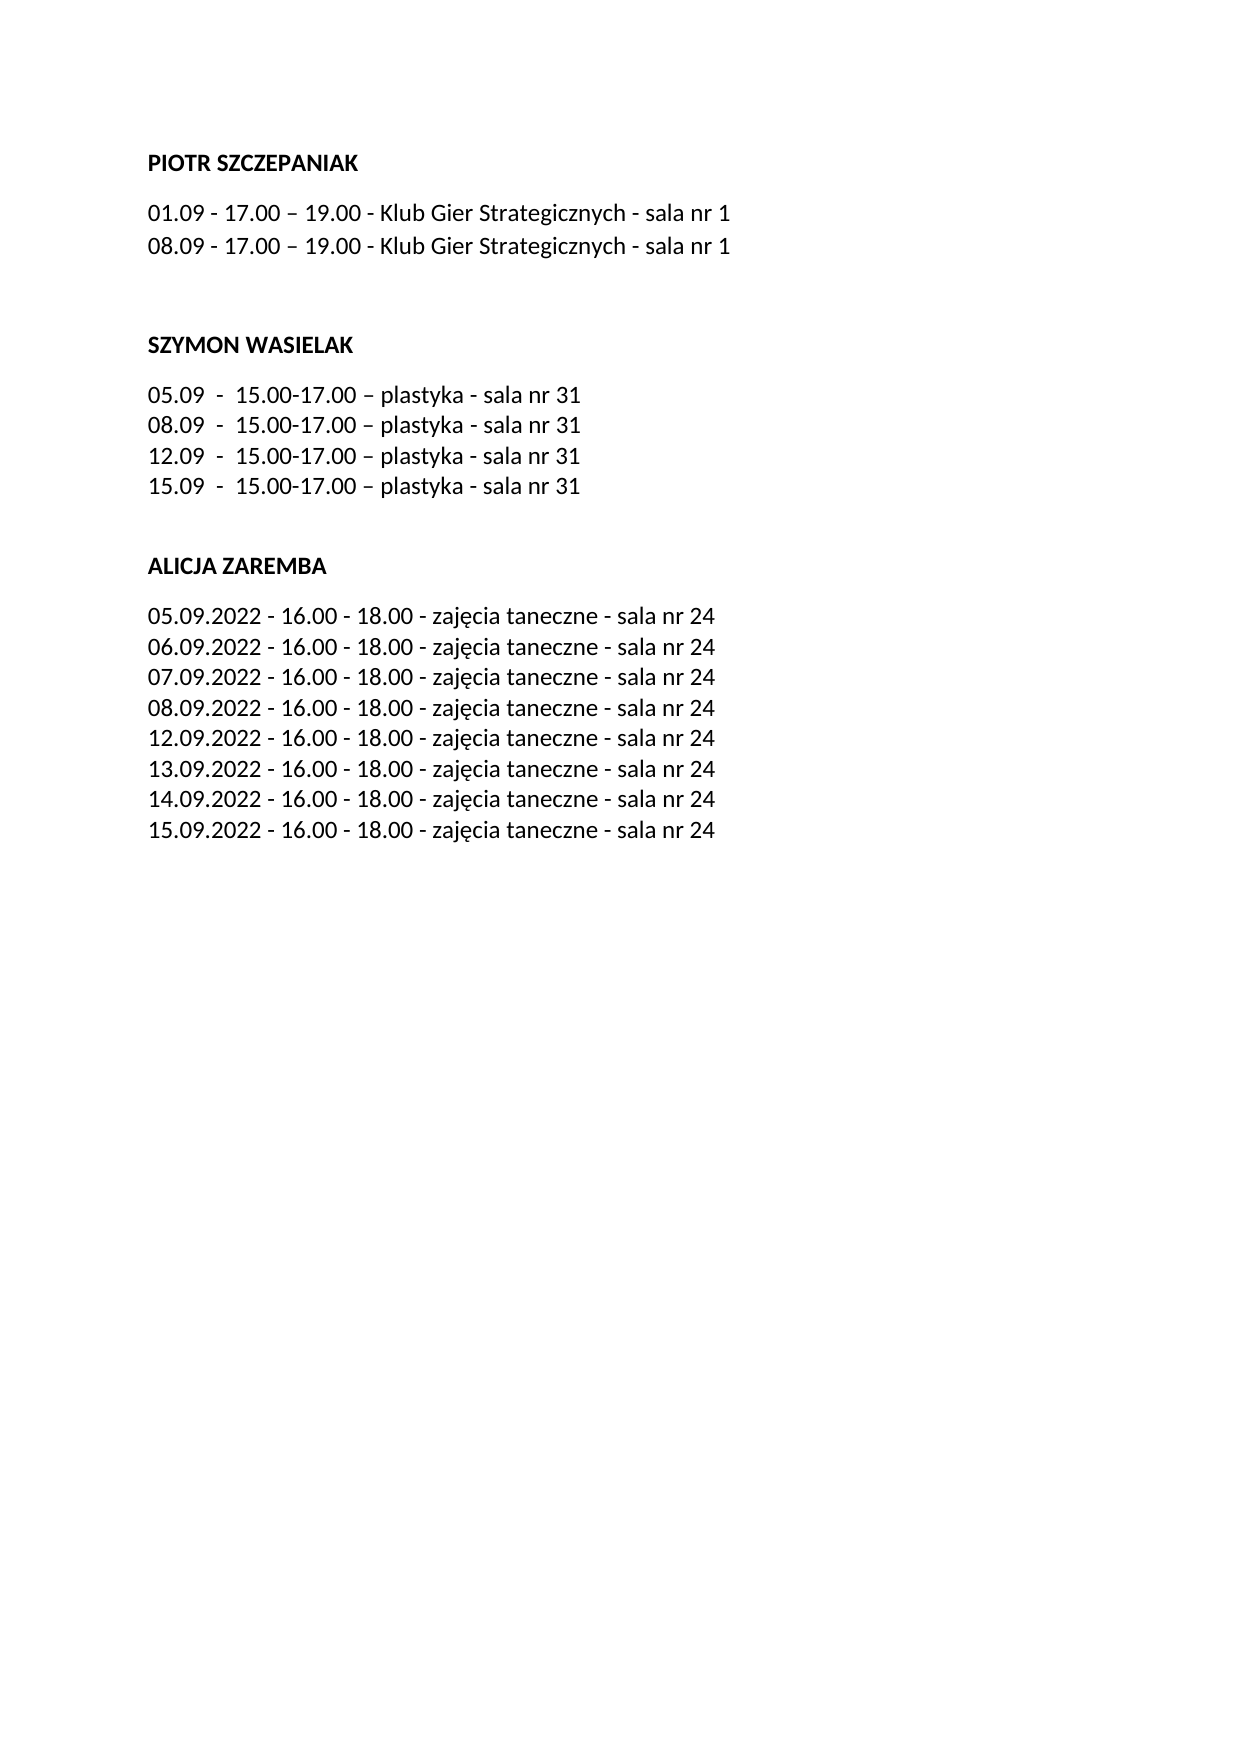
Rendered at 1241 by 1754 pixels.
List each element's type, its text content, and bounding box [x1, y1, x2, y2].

text 06.09.2022 - 16.00 - 18.00 - zajęcia taneczne - sala nr 24 [148, 631, 1093, 661]
text 08.09.2022 - 16.00 - 18.00 - zajęcia taneczne - sala nr 24 [148, 692, 1093, 722]
text PIOTR SZCZEPANIAK [148, 148, 1093, 178]
text 15.09 - 15.00-17.00 – plastyka - sala nr 31 [148, 470, 1093, 501]
text 13.09.2022 - 16.00 - 18.00 - zajęcia taneczne - sala nr 24 [148, 753, 1093, 783]
text 01.09 - 17.00 – 19.00 - Klub Gier Strategicznych - sala nr 1 08.09 - 17.00 – 19.00 - Klub Gier Strategicznych - sala nr 1 [148, 197, 1093, 261]
text 14.09.2022 - 16.00 - 18.00 - zajęcia taneczne - sala nr 24 [148, 783, 1093, 814]
text 12.09.2022 - 16.00 - 18.00 - zajęcia taneczne - sala nr 24 [148, 722, 1093, 753]
text 15.09.2022 - 16.00 - 18.00 - zajęcia taneczne - sala nr 24 [148, 814, 1093, 844]
text 12.09 - 15.00-17.00 – plastyka - sala nr 31 [148, 440, 1093, 470]
text 08.09 - 15.00-17.00 – plastyka - sala nr 31 [148, 409, 1093, 440]
text SZYMON WASIELAK [148, 329, 1093, 360]
text ALICJA ZAREMBA [148, 551, 1093, 581]
text 05.09 - 15.00-17.00 – plastyka - sala nr 31 [148, 379, 1093, 409]
text 05.09.2022 - 16.00 - 18.00 - zajęcia taneczne - sala nr 24 [148, 600, 1093, 631]
text 07.09.2022 - 16.00 - 18.00 - zajęcia taneczne - sala nr 24 [148, 661, 1093, 692]
